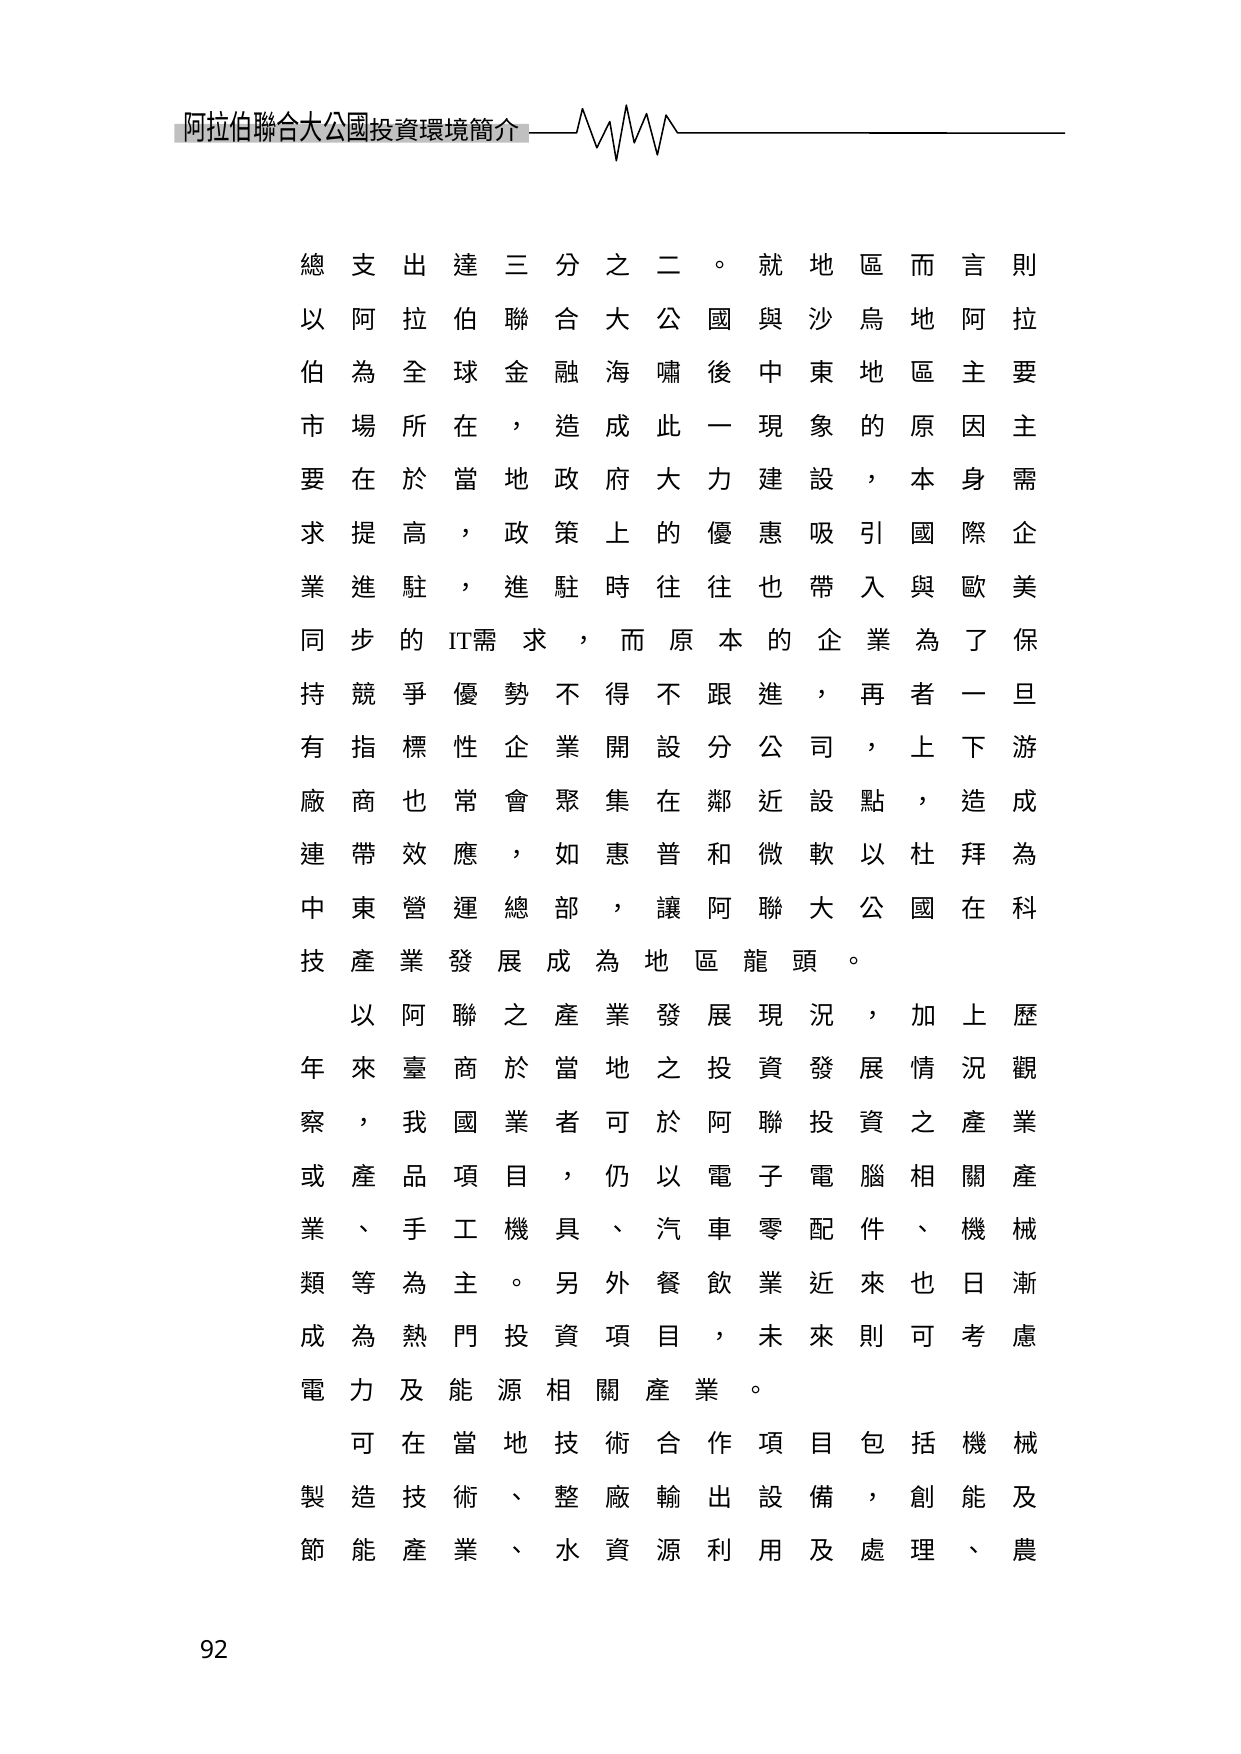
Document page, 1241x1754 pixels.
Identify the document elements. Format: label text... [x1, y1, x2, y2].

text 以阿聯之產業發展現況，加上歷年來臺商於當地之投資發展情況觀察，我國業者可於阿聯投資之產業或產品項目，仍以電子電腦相關產業、手工機具、汽車零配件、機械類等為主。另外餐飲業近來也日漸成為熱門投資項目，未來則可考慮電力及能源相關產業。 [276, 987, 1063, 1415]
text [276, 237, 1063, 987]
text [276, 1415, 1063, 1576]
